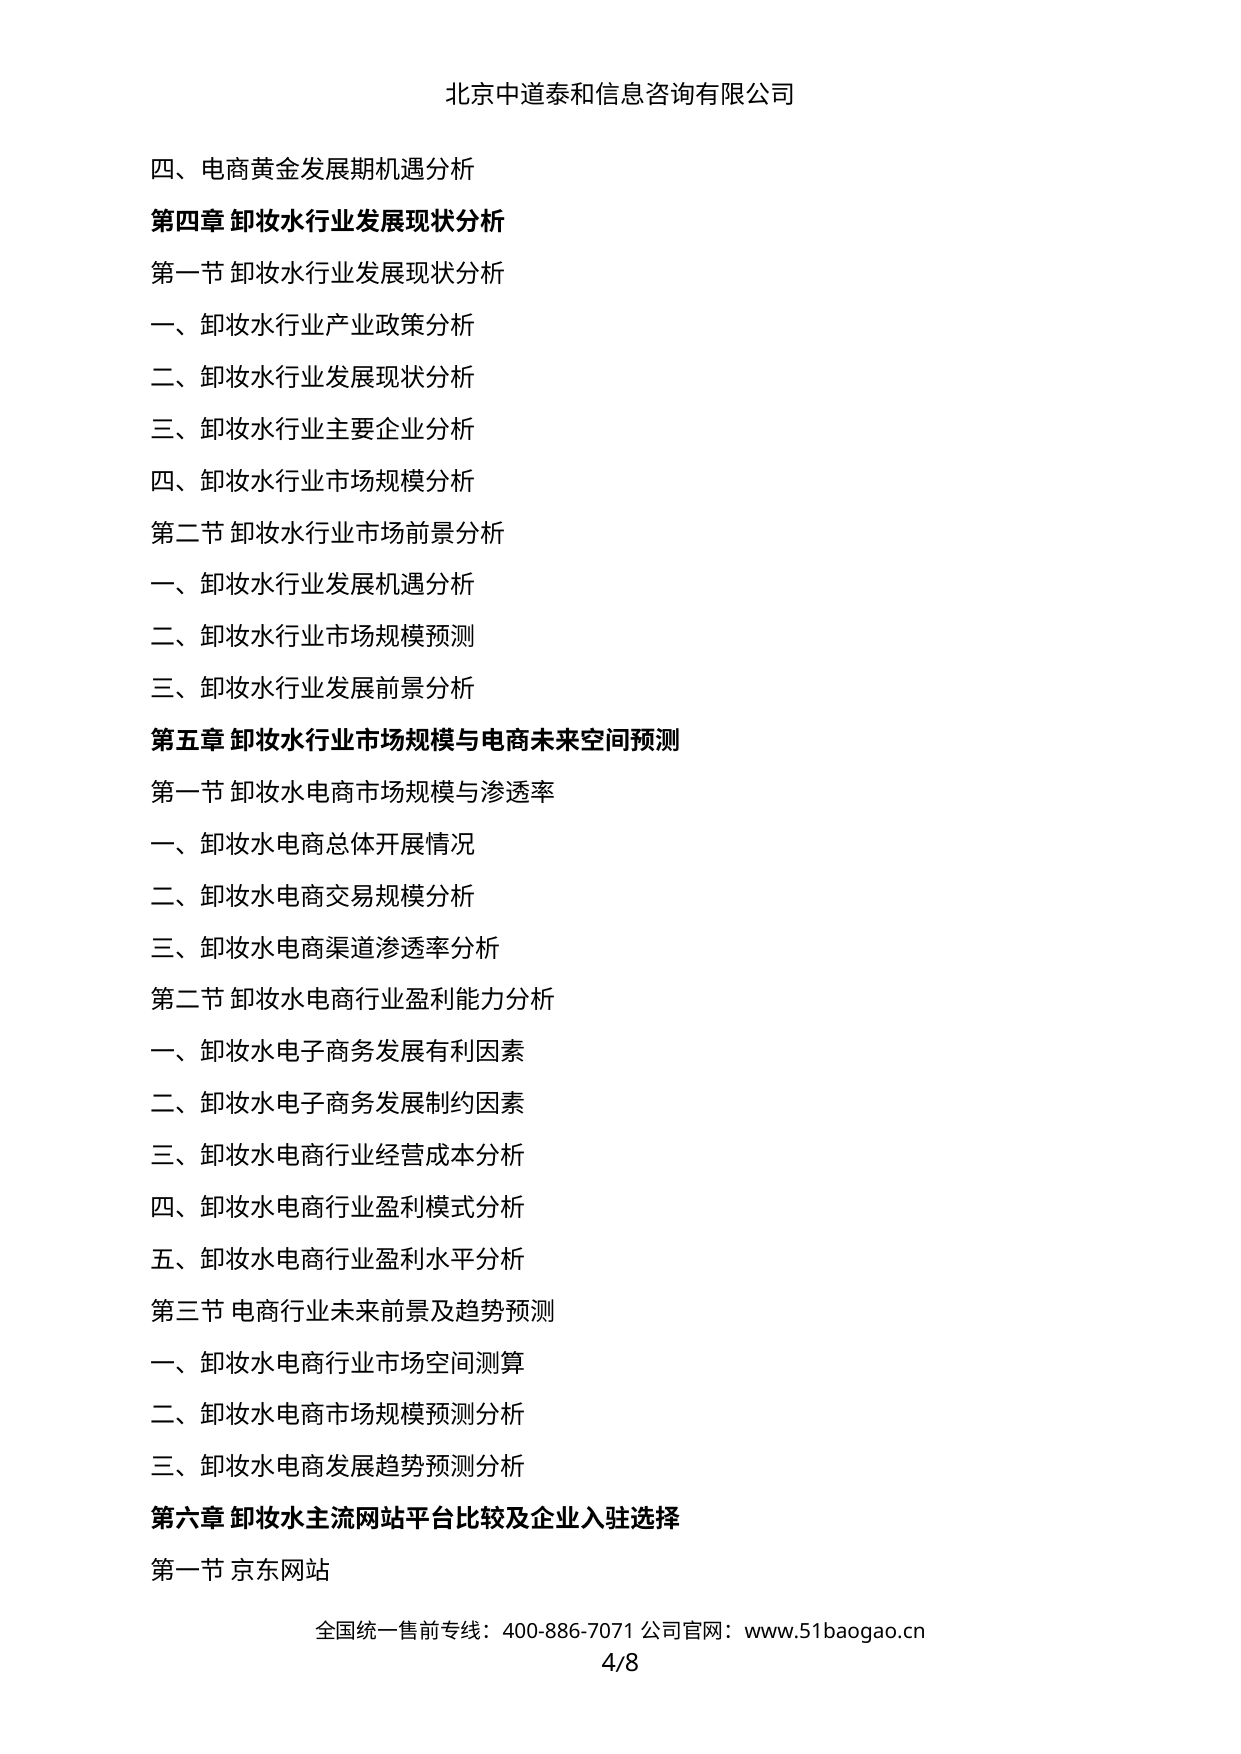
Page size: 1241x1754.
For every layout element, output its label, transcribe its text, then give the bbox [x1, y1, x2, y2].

text 三、卸妆水行业发展前景分析 [150, 669, 1090, 705]
text 五、卸妆水电商行业盈利水平分析 [150, 1239, 1090, 1276]
text 三、卸妆水电商渠道渗透率分析 [150, 928, 1090, 964]
text 第一节 卸妆水电商市场规模与渗透率 [150, 772, 1090, 809]
text 二、卸妆水电子商务发展制约因素 [150, 1084, 1090, 1120]
text 第六章 卸妆水主流网站平台比较及企业入驻选择 [150, 1499, 1090, 1535]
text 第三节 电商行业未来前景及趋势预测 [150, 1291, 1090, 1327]
text 第五章 卸妆水行业市场规模与电商未来空间预测 [150, 721, 1090, 757]
text 二、卸妆水电商交易规模分析 [150, 876, 1090, 912]
text 第二节 卸妆水行业市场前景分析 [150, 513, 1090, 549]
text 二、卸妆水电商市场规模预测分析 [150, 1395, 1090, 1431]
text 二、卸妆水行业市场规模预测 [150, 617, 1090, 653]
text 四、卸妆水行业市场规模分析 [150, 461, 1090, 497]
text 一、卸妆水电子商务发展有利因素 [150, 1032, 1090, 1068]
text 一、卸妆水电商行业市场空间测算 [150, 1343, 1090, 1379]
text 一、卸妆水行业发展机遇分析 [150, 565, 1090, 601]
text 一、卸妆水电商总体开展情况 [150, 824, 1090, 861]
text 一、卸妆水行业产业政策分析 [150, 306, 1090, 342]
text 第二节 卸妆水电商行业盈利能力分析 [150, 980, 1090, 1016]
text 第四章 卸妆水行业发展现状分析 [150, 202, 1090, 238]
text 三、卸妆水电商行业经营成本分析 [150, 1136, 1090, 1172]
text 第一节 京东网站 [150, 1551, 1090, 1587]
text 四、电商黄金发展期机遇分析 [150, 150, 1090, 186]
text 三、卸妆水行业主要企业分析 [150, 409, 1090, 446]
text 四、卸妆水电商行业盈利模式分析 [150, 1187, 1090, 1224]
text 二、卸妆水行业发展现状分析 [150, 357, 1090, 394]
text 三、卸妆水电商发展趋势预测分析 [150, 1447, 1090, 1483]
text 第一节 卸妆水行业发展现状分析 [150, 254, 1090, 290]
